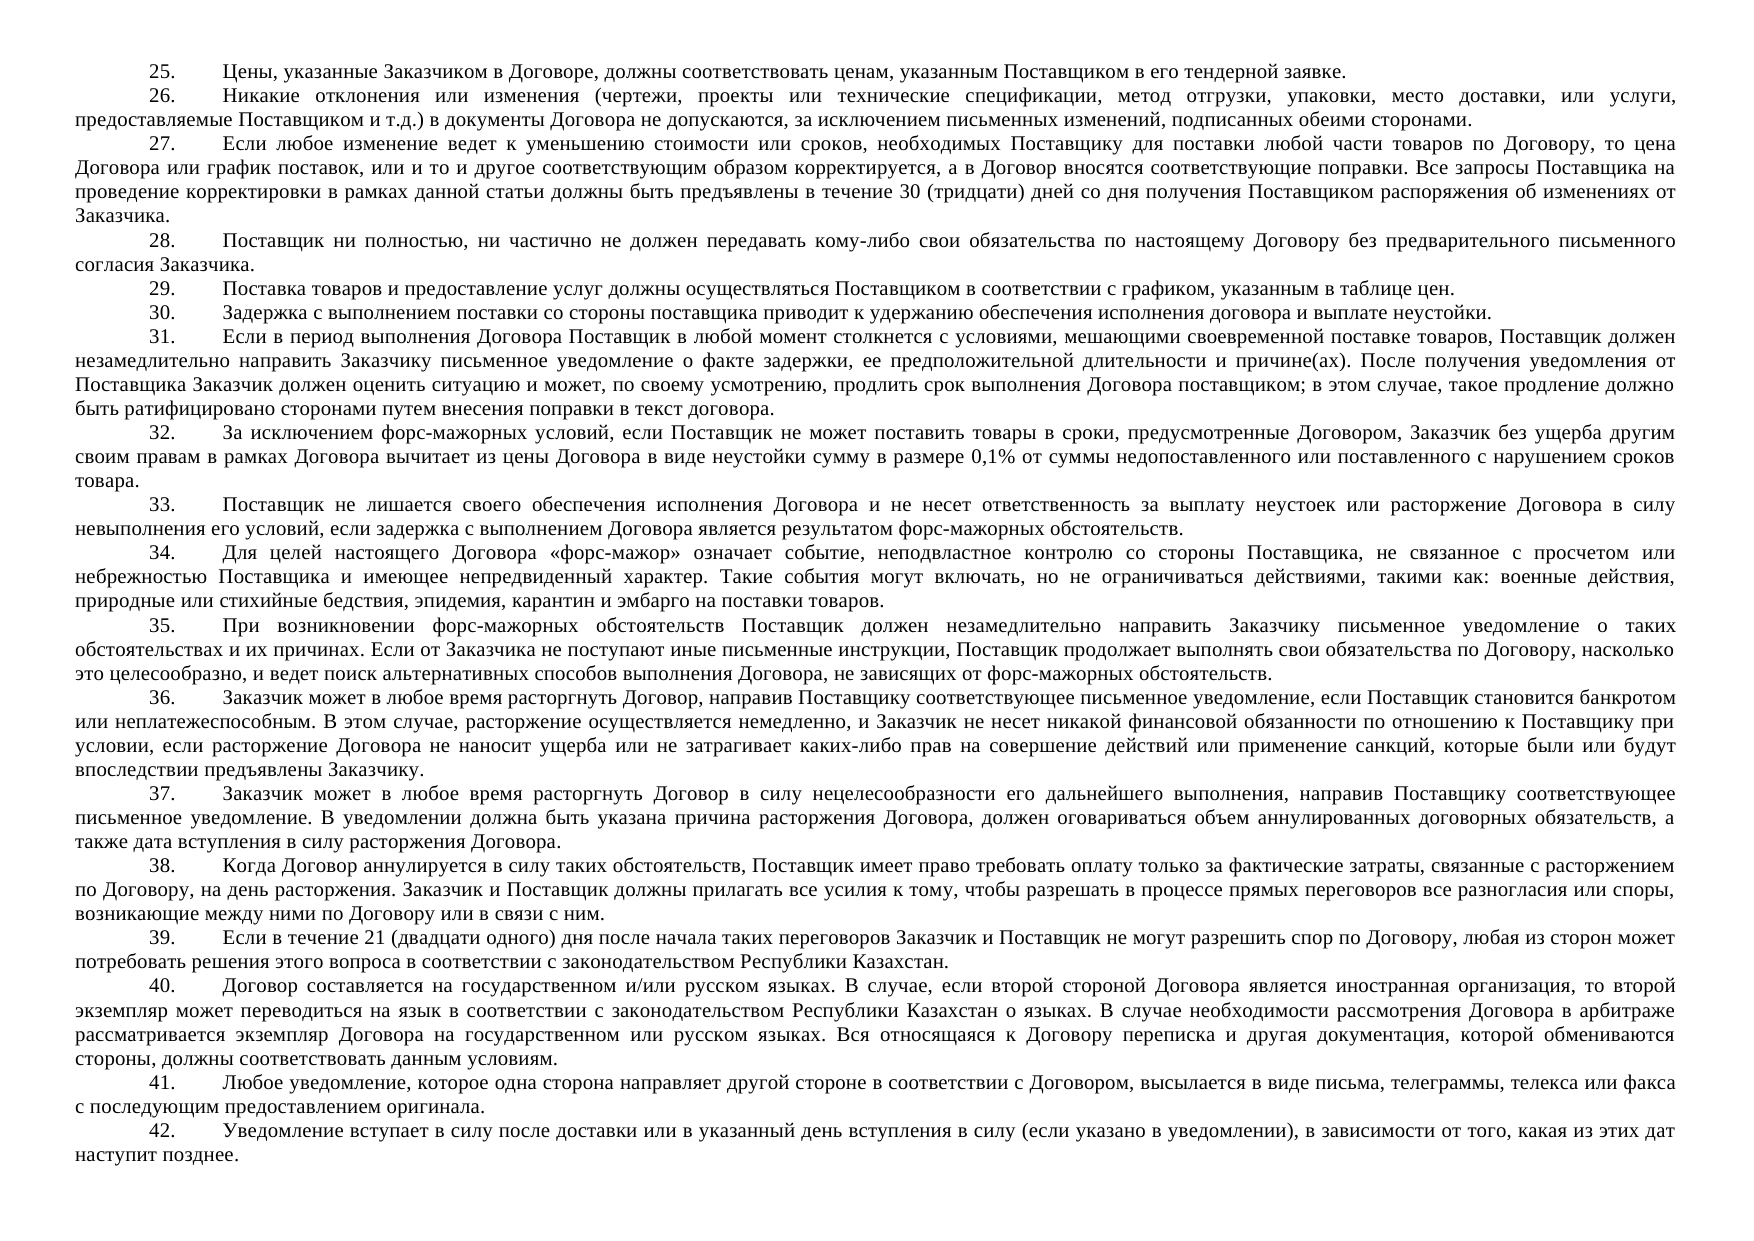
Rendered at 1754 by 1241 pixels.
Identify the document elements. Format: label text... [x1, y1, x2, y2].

list Никакие отклонения или изменения (чертежи, проекты или технические спецификации, метод отгрузки, упаковки, место доставки, или услуги, предоставляемые Поставщиком и т.д.) в документы Договора не допускаются, за исключением письменных изменений, подписанных обеими сторонами. [75, 83, 1679, 131]
list При возникновении форс-мажорных обстоятельств Поставщик должен незамедлительно направить Заказчику письменное уведомление о таких обстоятельствах и их причинах. Если от Заказчика не поступают иные письменные инструкции, Поставщик продолжает выполнять свои обязательства по Договору, насколько это целесообразно, и ведет поиск альтернативных способов выполнения Договора, не зависящих от форс-мажорных обстоятельств. [75, 612, 1679, 685]
list Любое уведомление, которое одна сторона направляет другой стороне в соответствии с Договором, высылается в виде письма, телеграммы, телекса или факса с последующим предоставлением оригинала. [75, 1070, 1679, 1118]
list Если любое изменение ведет к уменьшению стоимости или сроков, необходимых Поставщику для поставки любой части товаров по Договору, то цена Договора или график поставок, или и то и другое соответствующим образом корректируется, а в Договор вносятся соответствующие поправки. Все запросы Поставщика на проведение корректировки в рамках данной статьи должны быть предъявлены в течение 30 (тридцати) дней со дня получения Поставщиком распоряжения об изменениях от Заказчика. [75, 131, 1679, 227]
list За исключением форс-мажорных условий, если Поставщик не может поставить товары в сроки, предусмотренные Договором, Заказчик без ущерба другим своим правам в рамках Договора вычитает из цены Договора в виде неустойки сумму в размере 0,1% от суммы недопоставленного или поставленного с нарушением сроков товара. [75, 420, 1679, 492]
list Если в период выполнения Договора Поставщик в любой момент столкнется с условиями, мешающими своевременной поставке товаров, Поставщик должен незамедлительно направить Заказчику письменное уведомление о факте задержки, ее предположительной длительности и причине(ах). После получения уведомления от Поставщика Заказчик должен оценить ситуацию и может, по своему усмотрению, продлить срок выполнения Договора поставщиком; в этом случае, такое продление должно быть ратифицировано сторонами путем внесения поправки в текст договора. [75, 324, 1679, 420]
list Договор составляется на государственном и/или русском языках. В случае, если второй стороной Договора является иностранная организация, то второй экземпляр может переводиться на язык в соответствии с законодательством Республики Казахстан о языках. В случае необходимости рассмотрения Договора в арбитраже рассматривается экземпляр Договора на государственном или русском языках. Вся относящаяся к Договору переписка и другая документация, которой обмениваются стороны, должны соответствовать данным условиям. [75, 973, 1679, 1070]
list Заказчик может в любое время расторгнуть Договор, направив Поставщику соответствующее письменное уведомление, если Поставщик становится банкротом или неплатежеспособным. В этом случае, расторжение осуществляется немедленно, и Заказчик не несет никакой финансовой обязанности по отношению к Поставщику при условии, если расторжение Договора не наносит ущерба или не затрагивает каких-либо прав на совершение действий или применение санкций, которые были или будут впоследствии предъявлены Заказчику. [75, 685, 1679, 781]
list Поставка товаров и предоставление услуг должны осуществляться Поставщиком в соответствии с графиком, указанным в таблице цен. [75, 276, 1679, 300]
list Когда Договор аннулируется в силу таких обстоятельств, Поставщик имеет право требовать оплату только за фактические затраты, связанные с расторжением по Договору, на день расторжения. Заказчик и Поставщик должны прилагать все усилия к тому, чтобы разрешать в процессе прямых переговоров все разногласия или споры, возникающие между ними по Договору или в связи с ним. [75, 853, 1679, 925]
list Поставщик не лишается своего обеспечения исполнения Договора и не несет ответственность за выплату неустоек или расторжение Договора в силу невыполнения его условий, если задержка с выполнением Договора является результатом форс-мажорных обстоятельств. [75, 492, 1679, 540]
list Заказчик может в любое время расторгнуть Договор в силу нецелесообразности его дальнейшего выполнения, направив Поставщику соответствующее письменное уведомление. В уведомлении должна быть указана причина расторжения Договора, должен оговариваться объем аннулированных договорных обязательств, а также дата вступления в силу расторжения Договора. [75, 781, 1679, 853]
list Уведомление вступает в силу после доставки или в указанный день вступления в силу (если указано в уведомлении), в зависимости от того, какая из этих дат наступит позднее. [75, 1118, 1679, 1166]
list Если в течение 21 (двадцати одного) дня после начала таких переговоров Заказчик и Поставщик не могут разрешить спор по Договору, любая из сторон может потребовать решения этого вопроса в соответствии с законодательством Республики Казахстан. [75, 925, 1679, 973]
list Цены, указанные Заказчиком в Договоре, должны соответствовать ценам, указанным Поставщиком в его тендерной заявке. [75, 59, 1679, 83]
list Задержка с выполнением поставки со стороны поставщика приводит к удержанию обеспечения исполнения договора и выплате неустойки. [75, 300, 1679, 324]
list Поставщик ни полностью, ни частично не должен передавать кому-либо свои обязательства по настоящему Договору без предварительного письменного согласия Заказчика. [75, 227, 1679, 276]
list Для целей настоящего Договора «форс-мажор» означает событие, неподвластное контролю со стороны Поставщика, не связанное с просчетом или небрежностью Поставщика и имеющее непредвиденный характер. Такие события могут включать, но не ограничиваться действиями, такими как: военные действия, природные или стихийные бедствия, эпидемия, карантин и эмбарго на поставки товаров. [75, 540, 1679, 612]
